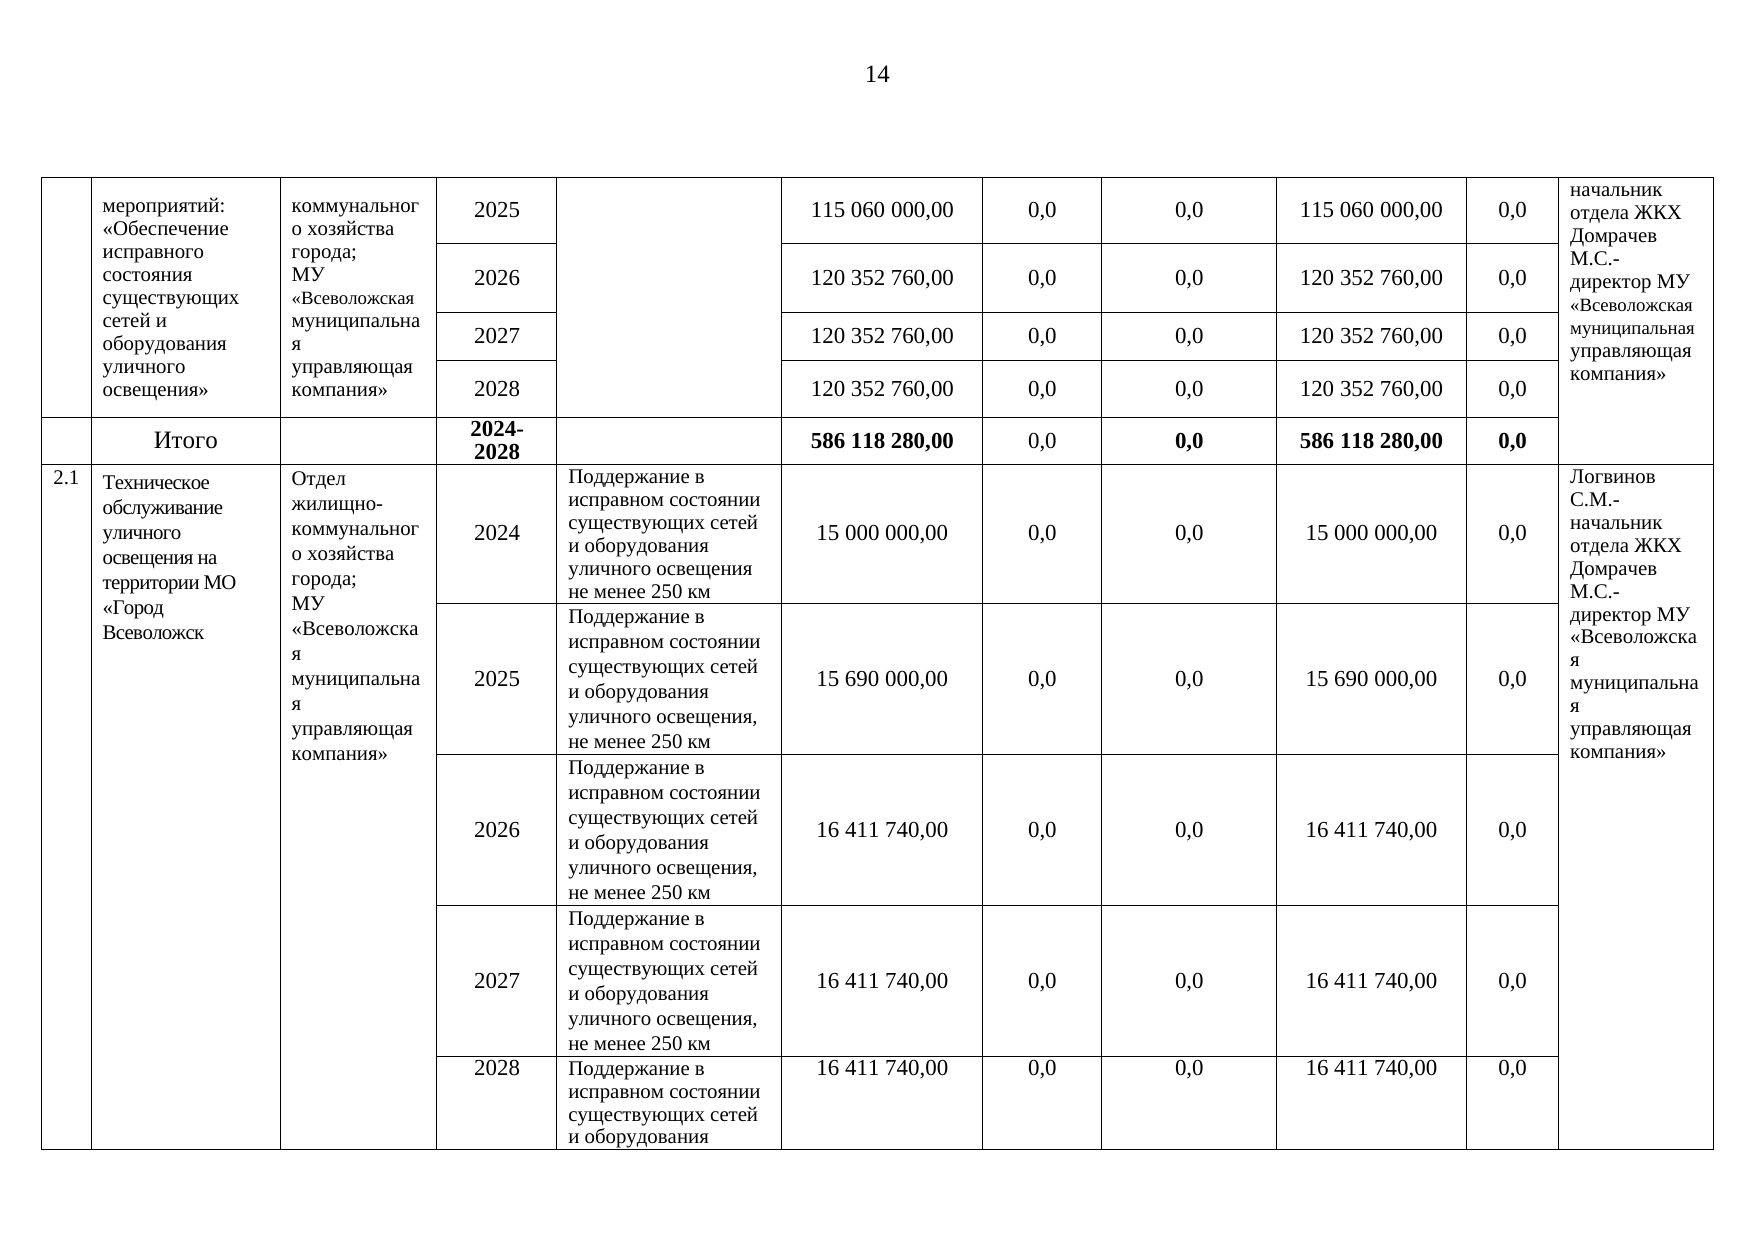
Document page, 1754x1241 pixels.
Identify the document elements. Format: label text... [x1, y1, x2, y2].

table_cell 0,0 [983, 361, 1101, 417]
table_cell 16 411 740,00 [1277, 906, 1466, 1056]
table_cell 2025 [437, 604, 556, 754]
table_cell 0,0 [983, 906, 1101, 1056]
table_cell 0,0 [1467, 418, 1558, 464]
table_cell 0,0 [1102, 465, 1276, 603]
table_cell 0,0 [1102, 244, 1276, 312]
table_cell 15 000 000,00 [782, 465, 982, 603]
table_cell 16 411 740,00 [1277, 1057, 1466, 1148]
table_cell 2027 [437, 906, 556, 1056]
table_cell Итого [92, 418, 280, 464]
table_cell 0,0 [1102, 313, 1276, 360]
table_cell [1559, 465, 1713, 1148]
table_cell 0,0 [983, 244, 1101, 312]
table_cell х [557, 178, 781, 417]
table_cell 0,0 [1102, 906, 1276, 1056]
table_cell 0,0 [1467, 906, 1558, 1056]
table_cell 120 352 760,00 [782, 313, 982, 360]
table_cell 16 411 740,00 [1277, 755, 1466, 905]
table_cell 15 690 000,00 [782, 604, 982, 754]
table_cell 0,0 [1467, 244, 1558, 312]
table_cell 15 690 000,00 [1277, 604, 1466, 754]
table_cell 15 000 000,00 [1277, 465, 1466, 603]
table_cell 0,0 [1467, 604, 1558, 754]
table_cell 2026 [437, 244, 556, 312]
table_cell Поддержание в исправном состоянии существующих сетей и оборудования уличного освещения, не менее 250 км [557, 755, 781, 905]
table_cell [281, 178, 436, 417]
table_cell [557, 906, 781, 1056]
table_cell 2. [42, 178, 91, 417]
table_cell 115 060 000,00 [1277, 178, 1466, 243]
table_cell 0,0 [1467, 465, 1558, 603]
table_cell 0,0 [983, 313, 1101, 360]
table_cell 0,0 [1467, 178, 1558, 243]
table_cell Техническое обслуживание уличного освещения на территории МО «Город Всеволожск [92, 465, 280, 1148]
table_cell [1559, 178, 1713, 464]
table_cell 0,0 [1467, 755, 1558, 905]
table_cell 120 352 760,00 [782, 244, 982, 312]
table_cell 2024 [437, 465, 556, 603]
table_cell 120 352 760,00 [1277, 361, 1466, 417]
table_cell 2027 [437, 313, 556, 360]
table_cell 120 352 760,00 [1277, 244, 1466, 312]
table_cell 2026 [437, 755, 556, 905]
table_cell 16 411 740,00 [782, 906, 982, 1056]
table_cell [42, 418, 91, 464]
table_cell 2024-2028 [437, 418, 556, 464]
table_cell 586 118 280,00 [782, 418, 982, 464]
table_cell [557, 1057, 781, 1148]
table_cell 2.1 [42, 465, 91, 1148]
table_cell 16 411 740,00 [782, 1057, 982, 1148]
table_cell 0,0 [1467, 313, 1558, 360]
table_cell 0,0 [983, 755, 1101, 905]
table_cell 115 060 000,00 [782, 178, 982, 243]
table_cell 0,0 [1102, 361, 1276, 417]
table_cell 586 118 280,00 [1277, 418, 1466, 464]
table_cell 0,0 [1102, 178, 1276, 243]
table_cell 2028 [437, 361, 556, 417]
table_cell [92, 178, 280, 417]
table_cell 2025 [437, 178, 556, 243]
table_cell 0,0 [983, 465, 1101, 603]
table_cell 0,0 [1102, 604, 1276, 754]
table_cell 16 411 740,00 [782, 755, 982, 905]
table_cell Отдел жилищно-коммунального хозяйства города; МУ «Всеволожская муниципальная управляющая компания» [281, 465, 436, 1148]
table_cell Поддержание в исправном состоянии существующих сетей и оборудования уличного освещения, не менее 250 км [557, 604, 781, 754]
table_cell 0,0 [983, 1057, 1101, 1148]
table_cell 0,0 [1102, 1057, 1276, 1148]
table_cell 0,0 [1102, 755, 1276, 905]
table_cell 2028 [437, 1057, 556, 1148]
table_cell [281, 418, 436, 464]
table_cell 0,0 [1467, 361, 1558, 417]
table_cell 0,0 [1467, 1057, 1558, 1148]
table_cell 120 352 760,00 [782, 361, 982, 417]
table_cell 0,0 [983, 604, 1101, 754]
table_cell 120 352 760,00 [1277, 313, 1466, 360]
table_cell 0,0 [983, 418, 1101, 464]
table_cell Поддержание в исправном состоянии существующих сетей и оборудования уличного освещения не менее 250 км [557, 465, 781, 603]
table_cell 0,0 [1102, 418, 1276, 464]
table_cell [557, 418, 781, 464]
table_cell 0,0 [983, 178, 1101, 243]
